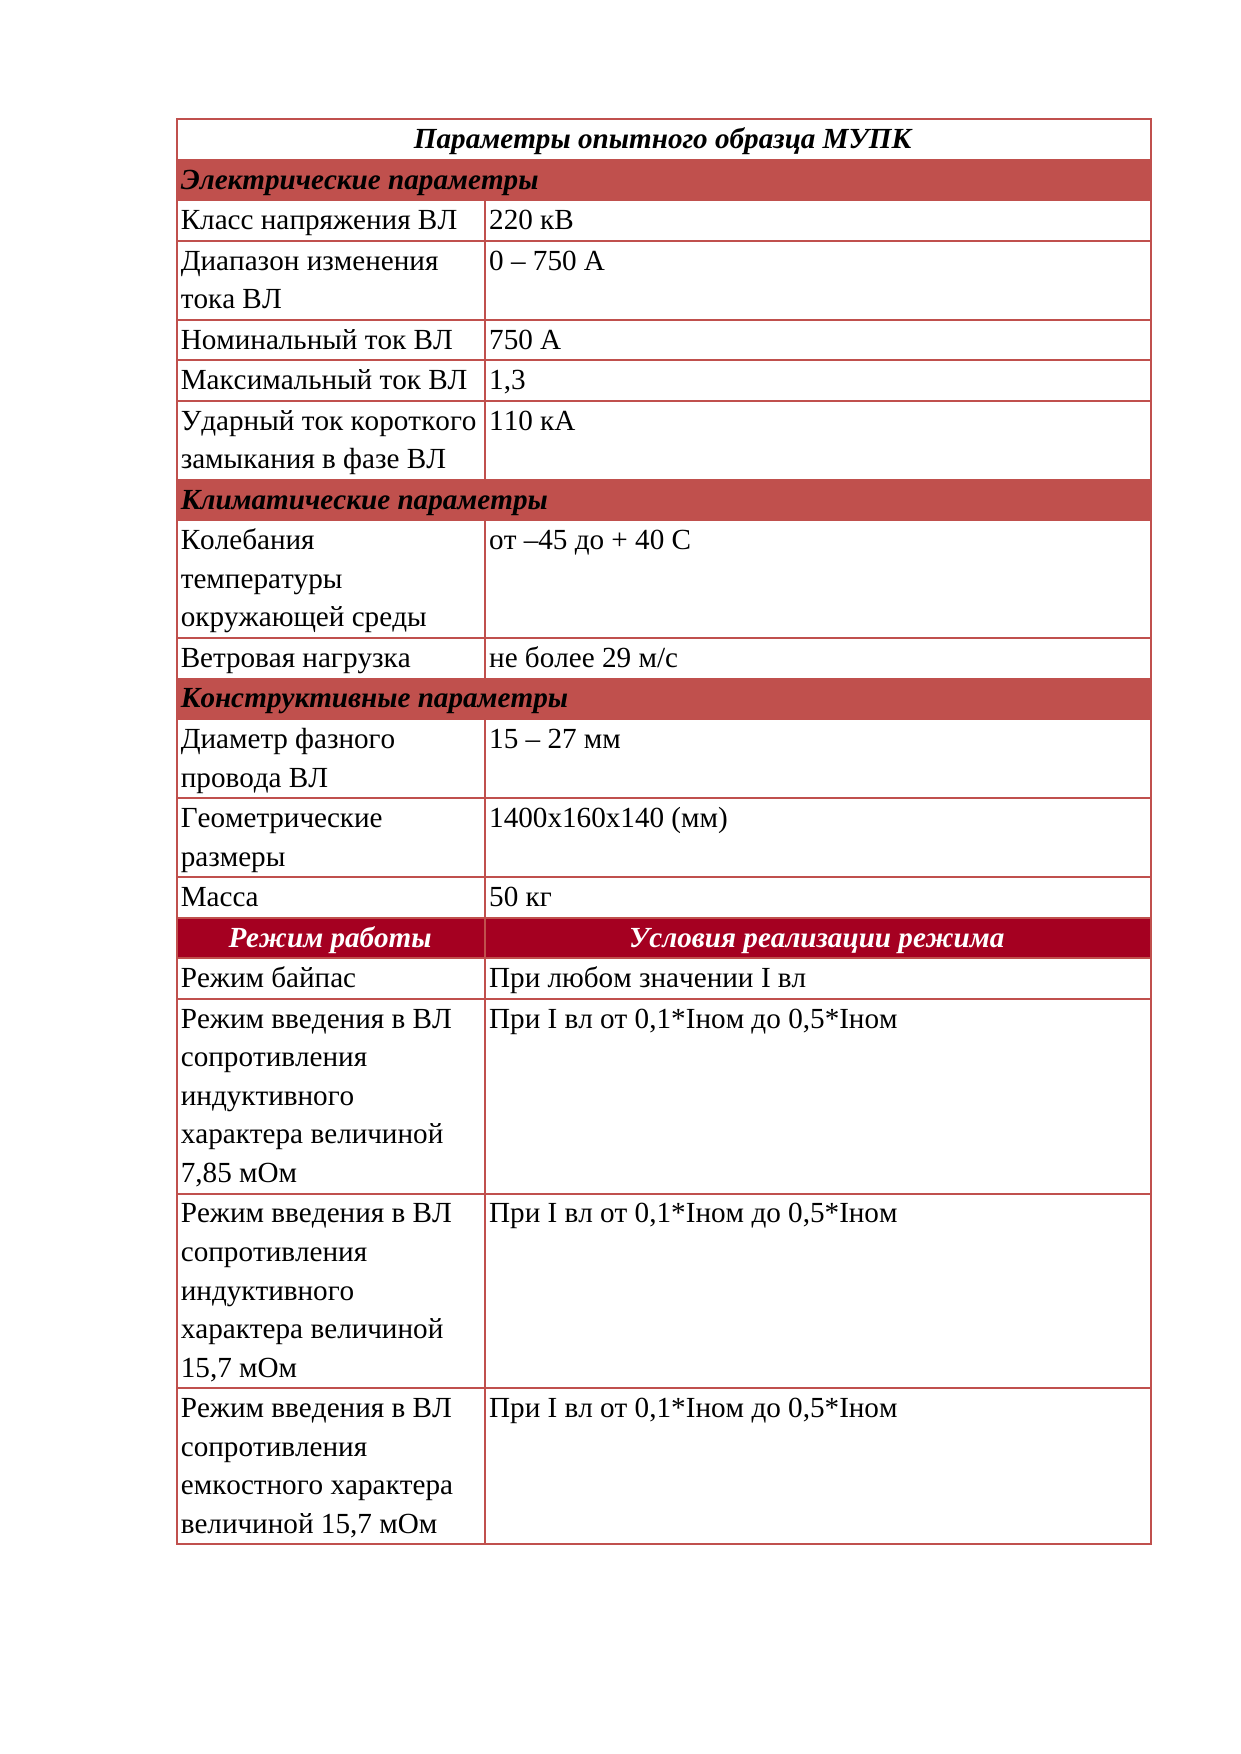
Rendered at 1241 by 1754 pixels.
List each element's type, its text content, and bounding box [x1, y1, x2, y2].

table_cell Класс напряжения ВЛ [178, 201, 484, 240]
table_cell от –45 до + 40 С [486, 521, 1150, 637]
table_cell 0 – 750 А [486, 242, 1150, 319]
table_cell Режим байпас [178, 959, 484, 998]
table_cell 750 А [486, 321, 1150, 359]
table_cell Геометрические размеры [178, 799, 484, 876]
table_cell не более 29 м/с [486, 639, 1150, 677]
table_cell При I вл от 0,1*Iном до 0,5*Iном [486, 1389, 1150, 1543]
table_cell Максимальный ток ВЛ [178, 361, 484, 400]
table_cell Диаметр фазного провода ВЛ [178, 720, 484, 797]
table_cell Ветровая нагрузка [178, 639, 484, 677]
table_cell Режим введения в ВЛ сопротивления индуктивного характера величиной 7,85 мОм [178, 1000, 484, 1192]
table_header Параметры опытного образца МУПК [178, 120, 1150, 159]
table_cell Масса [178, 878, 484, 917]
table_cell При I вл от 0,1*Iном до 0,5*Iном [486, 1195, 1150, 1387]
table_cell Диапазон изменения тока ВЛ [178, 242, 484, 319]
table_cell Режим работы [178, 919, 484, 957]
table_cell Условия реализации режима [486, 919, 1150, 957]
table_cell Ударный ток короткого замыкания в фазе ВЛ [178, 402, 484, 479]
table_cell 1400х160х140 (мм) [486, 799, 1150, 876]
table_cell При I вл от 0,1*Iном до 0,5*Iном [486, 1000, 1150, 1192]
table_cell 15 – 27 мм [486, 720, 1150, 797]
table_cell Режим введения в ВЛ сопротивления емкостного характера величиной 15,7 мОм [178, 1389, 484, 1543]
table_cell Электрические параметры [178, 161, 1150, 199]
table_cell Конструктивные параметры [178, 680, 1150, 718]
table_cell 220 кВ [486, 201, 1150, 240]
table_cell При любом значении I вл [486, 959, 1150, 998]
table_cell Климатические параметры [178, 481, 1150, 519]
table_cell 50 кг [486, 878, 1150, 917]
table_cell Колебания температуры окружающей среды [178, 521, 484, 637]
table_cell Номинальный ток ВЛ [178, 321, 484, 359]
table_cell 110 кА [486, 402, 1150, 479]
table_cell 1,3 [486, 361, 1150, 400]
table_cell Режим введения в ВЛ сопротивления индуктивного характера величиной 15,7 мОм [178, 1195, 484, 1387]
